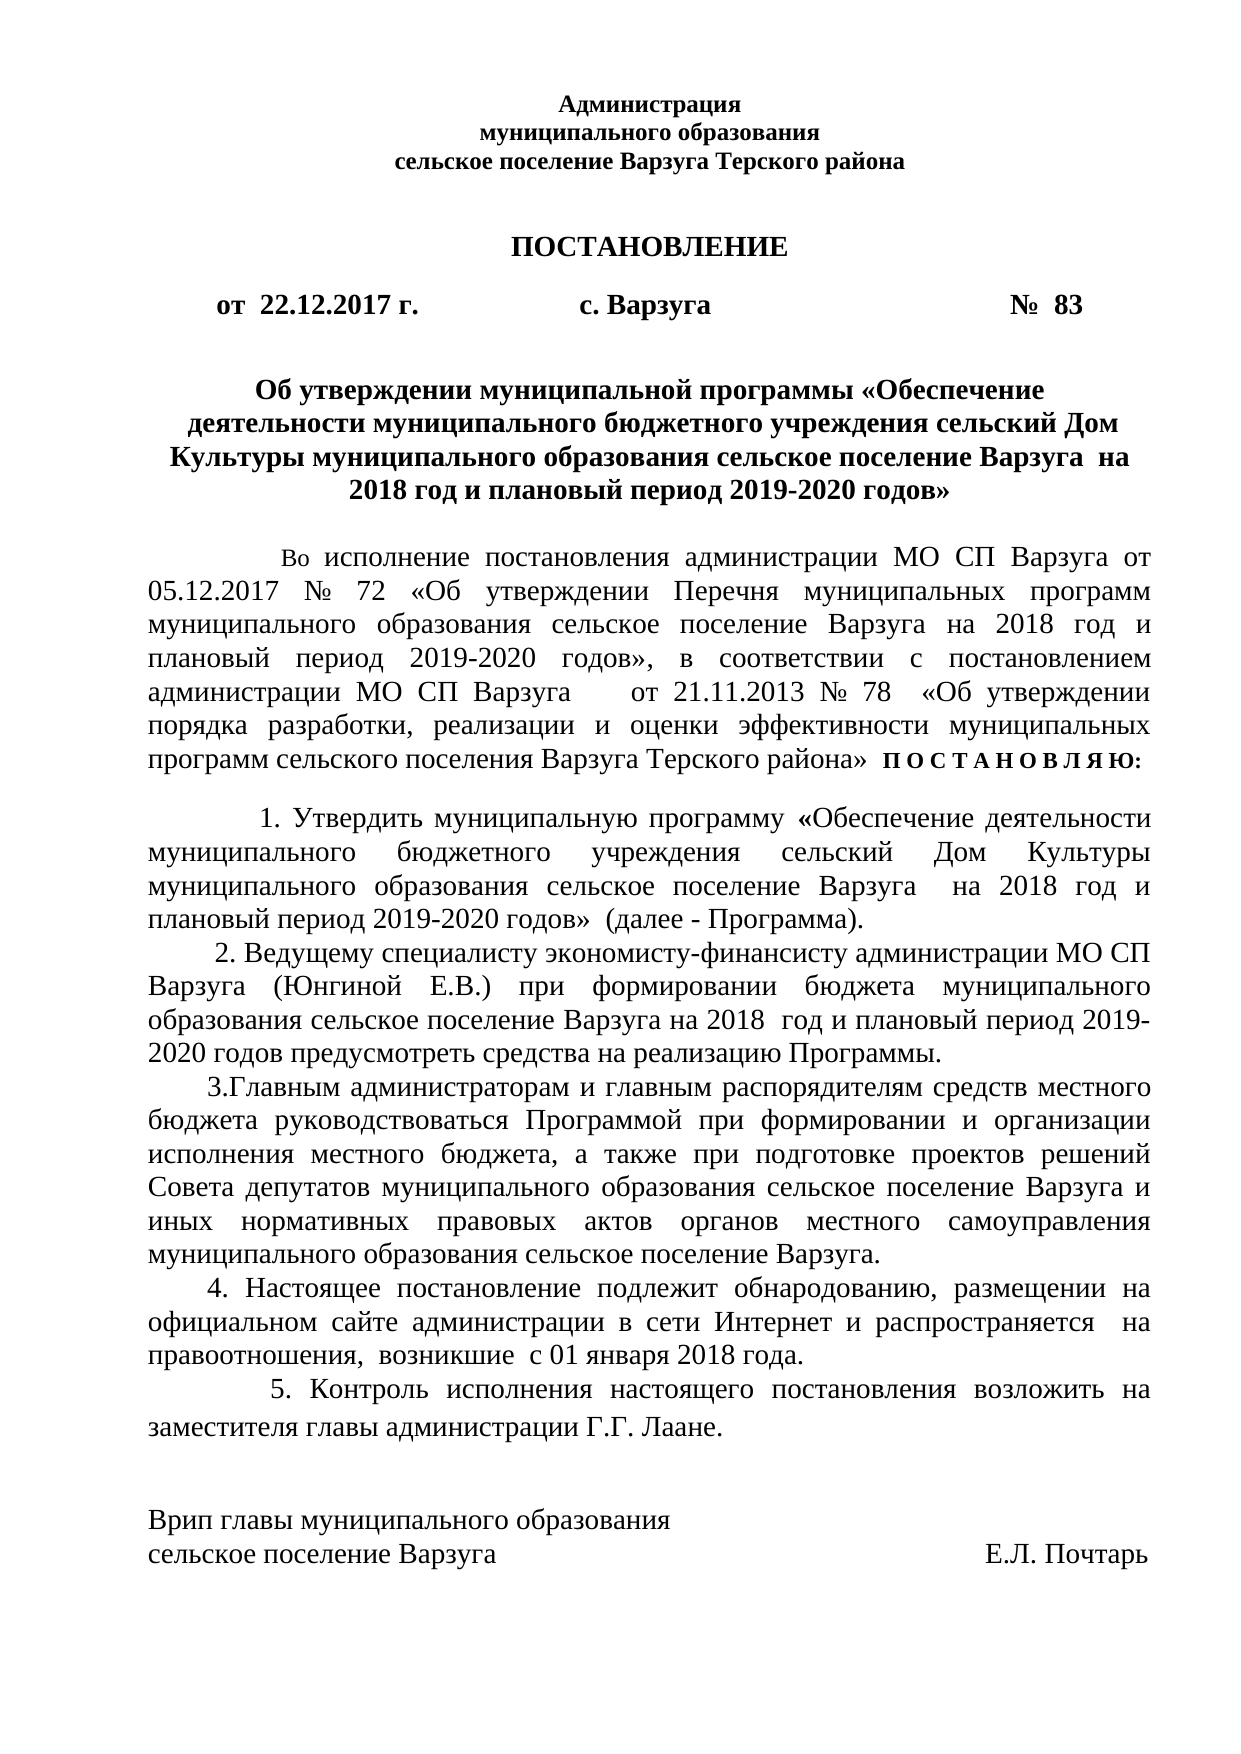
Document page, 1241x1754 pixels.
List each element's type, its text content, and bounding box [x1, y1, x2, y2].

text Во исполнение постановления администрации МО СП Варзуга от 05.12.2017 № 72 «Об утверждении Перечня муниципальных программ муниципального образования сельское поселение Варзуга на 2018 год и плановый период 2019-2020 годов», в соответствии с постановлением администрации МО СП Варзуга от 21.11.2013 № 78 «Об утверждении порядка разработки, реализации и оценки эффективности муниципальных программ сельского поселения Варзуга Терского района» П О С Т А Н О В Л Я Ю: [148, 539, 1152, 774]
text Об утверждении муниципальной программы «Обеспечение [148, 372, 1152, 405]
text Врип главы муниципального образования [148, 1502, 1152, 1536]
text сельское поселение Варзуга Е.Л. Почтарь [148, 1536, 1152, 1569]
text муниципального образования [148, 117, 1152, 146]
text 5. Контроль исполнения настоящего постановления возложить на заместителя главы администрации Г.Г. Лаане. [148, 1371, 1152, 1443]
text от 22.12.2017 г. с. Варзуга № 83 [148, 287, 1152, 321]
text 1. Утвердить муниципальную программу «Обеспечение деятельности муниципального бюджетного учреждения сельский Дом Культуры муниципального образования сельское поселение Варзуга на 2018 год и плановый период 2019-2020 годов» (далее - Программа). [148, 801, 1152, 935]
text ПОСТАНОВЛЕНИЕ [148, 229, 1152, 262]
text 3.Главным администраторам и главным распорядителям средств местного бюджета руководствоваться Программой при формировании и организации исполнения местного бюджета, а также при подготовке проектов решений Совета депутатов муниципального образования сельское поселение Варзуга и иных нормативных правовых актов органов местного самоуправления муниципального образования сельское поселение Варзуга. [148, 1069, 1152, 1270]
text Администрация [148, 89, 1152, 117]
text 4. Настоящее постановление подлежит обнародованию, размещении на официальном сайте администрации в сети Интернет и распространяется на правоотношения, возникшие с 01 января 2018 года. [148, 1270, 1152, 1371]
text 2. Ведущему специалисту экономисту-финансисту администрации МО СП Варзуга (Юнгиной Е.В.) при формировании бюджета муниципального образования сельское поселение Варзуга на 2018 год и плановый период 2019-2020 годов предусмотреть средства на реализацию Программы. [148, 935, 1152, 1069]
text сельское поселение Варзуга Терского района [148, 146, 1152, 175]
text деятельности муниципального бюджетного учреждения сельский Дом Культуры муниципального образования сельское поселение Варзуга на 2018 год и плановый период 2019-2020 годов» [148, 405, 1152, 506]
